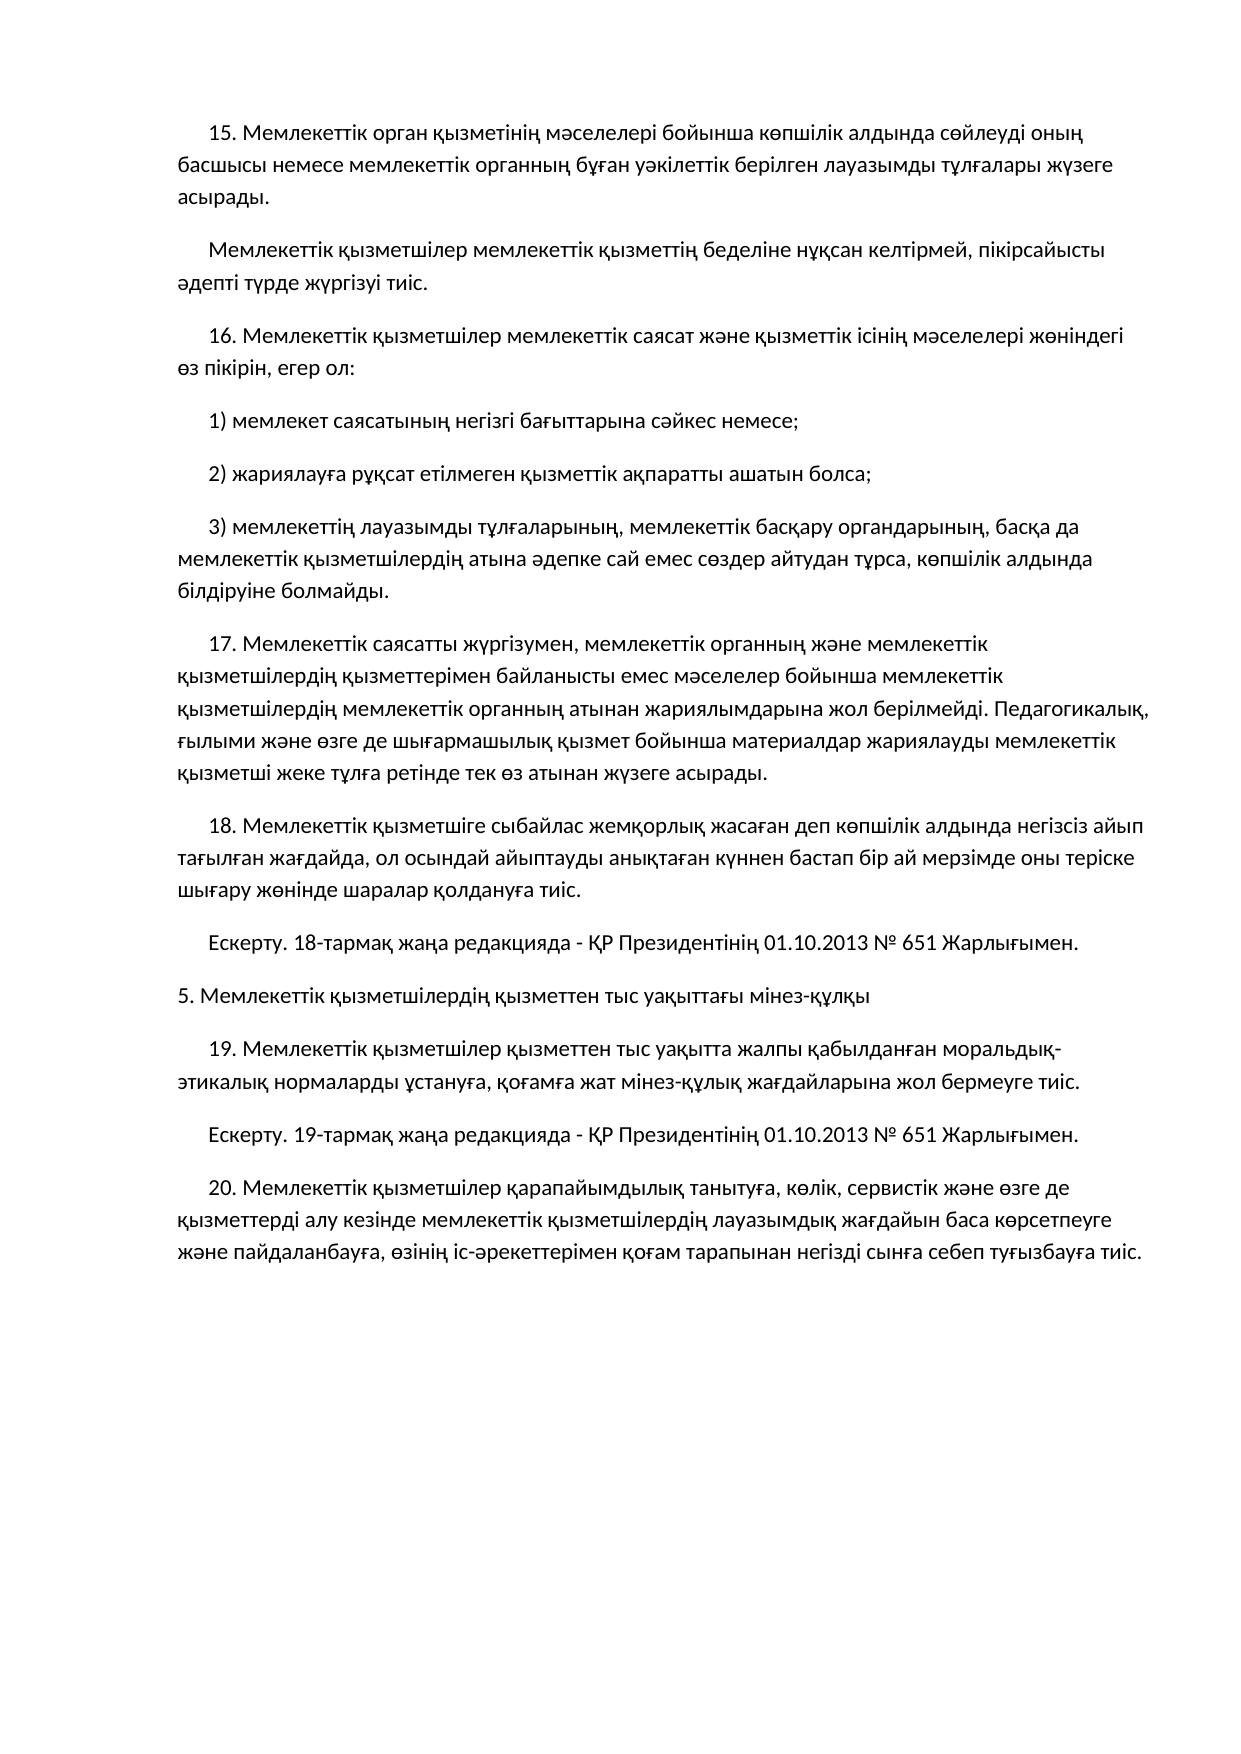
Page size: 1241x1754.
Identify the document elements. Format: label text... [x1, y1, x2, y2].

text Ескерту. 18-тармақ жаңа редакцияда - ҚР Президентінің 01.10.2013 № 651 Жарлығымен. [177, 928, 1152, 957]
text Ескерту. 19-тармақ жаңа редакцияда - ҚР Президентінің 01.10.2013 № 651 Жарлығымен. [177, 1120, 1152, 1148]
text 17. Мемлекеттік саясатты жүргізумен, мемлекеттік органның және мемлекеттік қызметшілердің қызметтерімен байланысты емес мәселелер бойынша мемлекеттік қызметшілердің мемлекеттік органның атынан жариялымдарына жол берілмейді. Педагогикалық, ғылыми және өзге де шығармашылық қызмет бойынша материалдар жариялауды мемлекеттік қызметші жеке тұлға ретінде тек өз атынан жүзеге асырады. [177, 629, 1152, 786]
text 20. Мемлекеттік қызметшілер қарапайымдылық танытуға, көлік, сервистік және өзге де қызметтерді алу кезінде мемлекеттік қызметшілердің лауазымдық жағдайын баса көрсетпеуге және пайдаланбауға, өзінің іс-әрекеттерімен қоғам тарапынан негізді сынға себеп туғызбауға тиіс. [177, 1173, 1152, 1265]
text 2) жариялауға рұқсат етілмеген қызметтік ақпаратты ашатын болса; [177, 459, 1152, 487]
text 18. Мемлекеттік қызметшіге сыбайлас жемқорлық жасаған деп көпшілік алдында негізсіз айып тағылған жағдайда, ол осындай айыптауды анықтаған күннен бастап бір ай мерзімде оны теріске шығару жөнінде шаралар қолдануға тиіс. [177, 811, 1152, 903]
text 1) мемлекет саясатының негізгі бағыттарына сәйкес немесе; [177, 406, 1152, 434]
text 15. Мемлекеттік орган қызметінің мәселелері бойынша көпшілік алдында сөйлеуді оның басшысы немесе мемлекеттік органның бұған уәкілеттік берілген лауазымды тұлғалары жүзеге асырады. [177, 118, 1152, 211]
text 5. Мемлекеттік қызметшілердің қызметтен тыс уақыттағы мінез-құлқы [177, 982, 1152, 1009]
text 3) мемлекеттің лауазымды тұлғаларының, мемлекеттік басқару органдарының, басқа да мемлекеттік қызметшілердің атына әдепке сай емес сөздер айтудан тұрса, көпшілік алдында білдіруіне болмайды. [177, 512, 1152, 604]
text Мемлекеттік қызметшілер мемлекеттік қызметтің беделіне нұқсан келтірмей, пікірсайысты әдепті түрде жүргізуі тиіс. [177, 236, 1152, 296]
text 16. Мемлекеттік қызметшілер мемлекеттік саясат және қызметтік ісінің мәселелері жөніндегі өз пікірін, егер ол: [177, 321, 1152, 381]
text 19. Мемлекеттік қызметшілер қызметтен тыс уақытта жалпы қабылданған моральдық-этикалық нормаларды ұстануға, қоғамға жат мінез-құлық жағдайларына жол бермеуге тиіс. [177, 1034, 1152, 1095]
